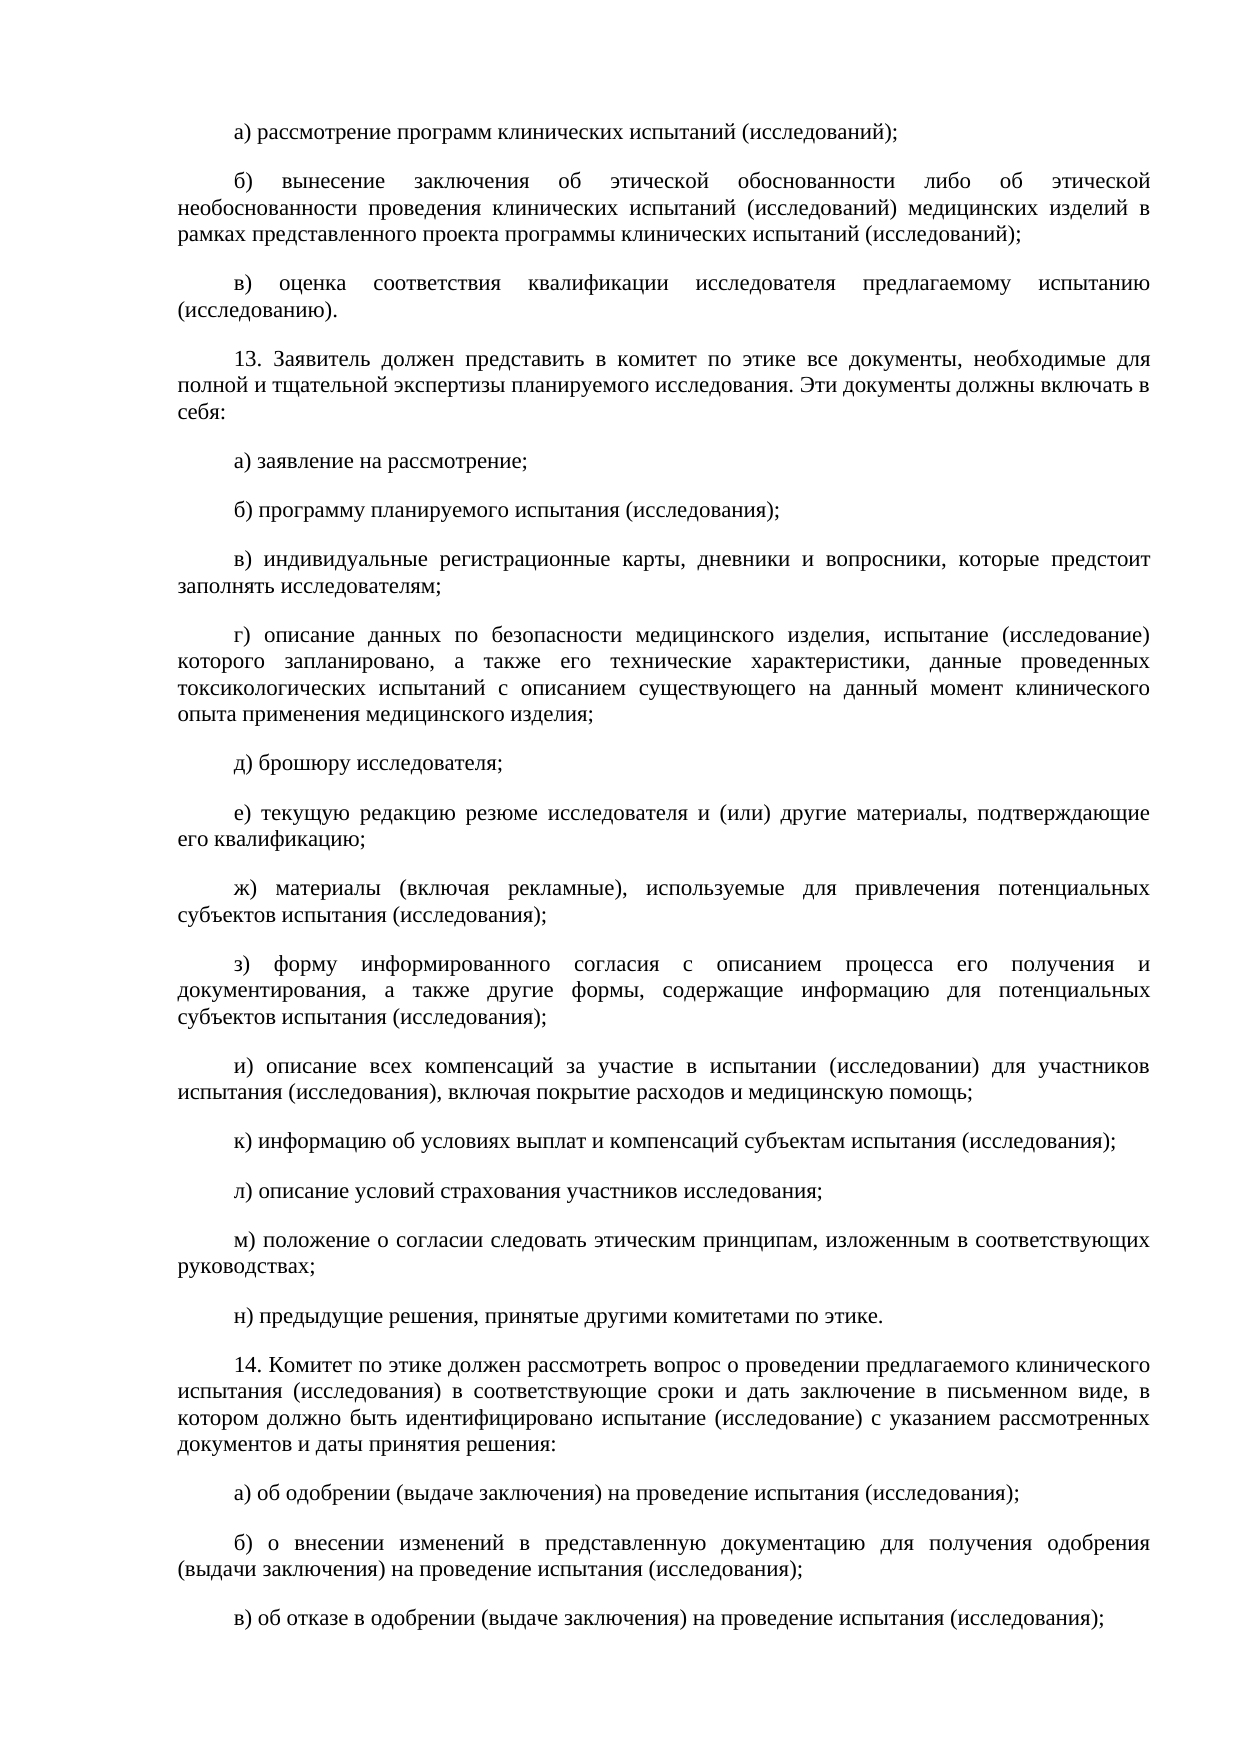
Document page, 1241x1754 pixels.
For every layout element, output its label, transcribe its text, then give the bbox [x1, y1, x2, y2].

text 14. Комитет по этике должен рассмотреть вопрос о проведении предлагаемого клинического испытания (исследования) в соответствующие сроки и дать заключение в письменном виде, в котором должно быть идентифицировано испытание (исследование) с указанием рассмотренных документов и даты принятия решения: [177, 1351, 1152, 1456]
text б) вынесение заключения об этической обоснованности либо об этической необоснованности проведения клинических испытаний (исследований) медицинских изделий в рамках представленного проекта программы клинических испытаний (исследований); [177, 167, 1152, 246]
text е) текущую редакцию резюме исследователя и (или) другие материалы, подтверждающие его квалификацию; [177, 799, 1152, 851]
text г) описание данных по безопасности медицинского изделия, испытание (исследование) которого запланировано, а также его технические характеристики, данные проведенных токсикологических испытаний с описанием существующего на данный момент клинического опыта применения медицинского изделия; [177, 621, 1152, 727]
text в) индивидуальные регистрационные карты, дневники и вопросники, которые предстоит заполнять исследователям; [177, 546, 1152, 598]
text а) заявление на рассмотрение; [177, 447, 1152, 473]
text л) описание условий страхования участников исследования; [177, 1177, 1152, 1203]
text а) рассмотрение программ клинических испытаний (исследований); [177, 118, 1152, 144]
text д) брошюру исследователя; [177, 749, 1152, 776]
text к) информацию об условиях выплат и компенсаций субъектам испытания (исследования); [177, 1128, 1152, 1154]
text м) положение о согласии следовать этическим принципам, изложенным в соответствующих руководствах; [177, 1226, 1152, 1279]
text б) программу планируемого испытания (исследования); [177, 496, 1152, 523]
text 13. Заявитель должен представить в комитет по этике все документы, необходимые для полной и тщательной экспертизы планируемого исследования. Эти документы должны включать в себя: [177, 345, 1152, 424]
text з) форму информированного согласия с описанием процесса его получения и документирования, а также другие формы, содержащие информацию для потенциальных субъектов испытания (исследования); [177, 950, 1152, 1029]
text б) о внесении изменений в представленную документацию для получения одобрения (выдачи заключения) на проведение испытания (исследования); [177, 1529, 1152, 1581]
text ж) материалы (включая рекламные), используемые для привлечения потенциальных субъектов испытания (исследования); [177, 874, 1152, 927]
text и) описание всех компенсаций за участие в испытании (исследовании) для участников испытания (исследования), включая покрытие расходов и медицинскую помощь; [177, 1052, 1152, 1105]
text н) предыдущие решения, принятые другими комитетами по этике. [177, 1302, 1152, 1328]
text в) оценка соответствия квалификации исследователя предлагаемому испытанию (исследованию). [177, 269, 1152, 322]
text а) об одобрении (выдаче заключения) на проведение испытания (исследования); [177, 1479, 1152, 1506]
text в) об отказе в одобрении (выдаче заключения) на проведение испытания (исследования); [177, 1604, 1152, 1631]
